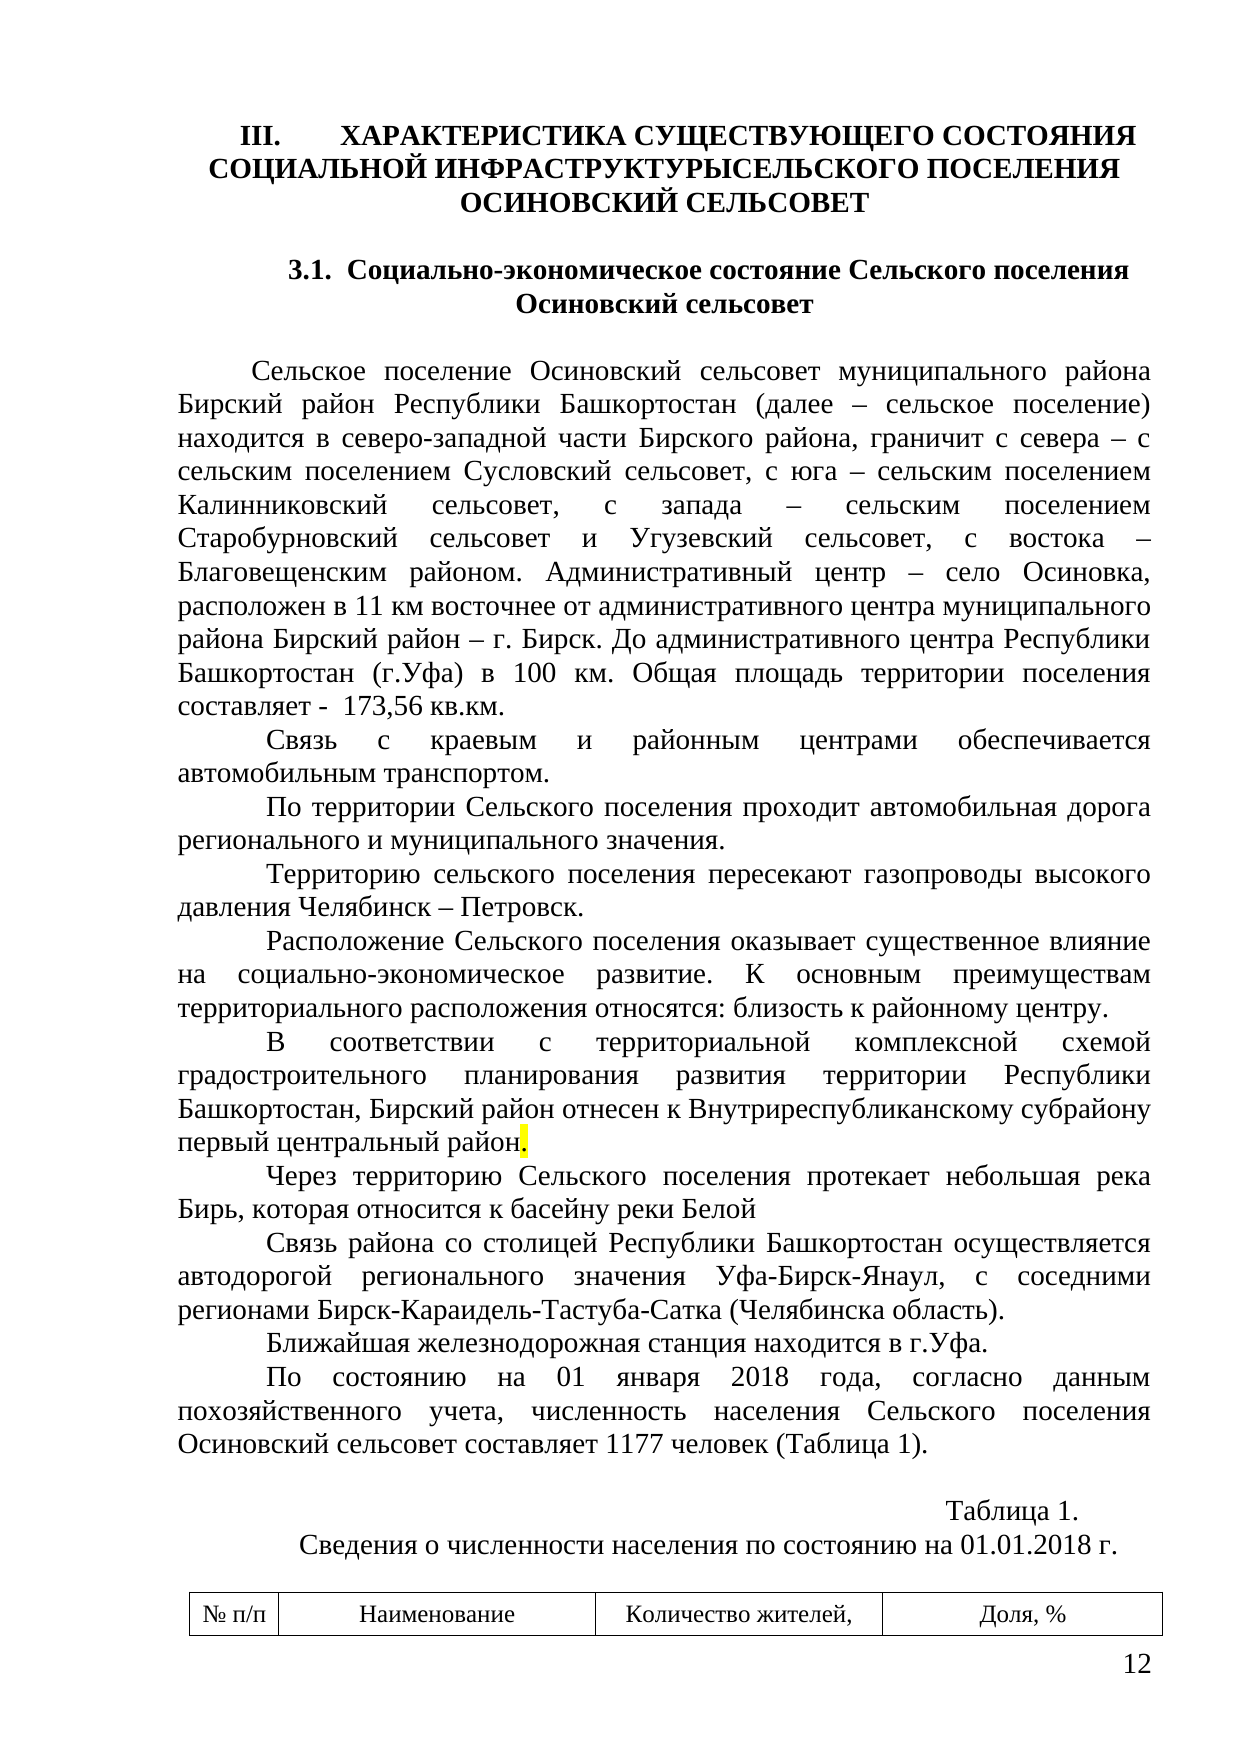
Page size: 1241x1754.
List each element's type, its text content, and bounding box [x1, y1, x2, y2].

text Ближайшая железнодорожная станция находится в г.Уфа. [177, 1326, 1152, 1359]
text Связь района со столицей Республики Башкортостан осуществляется автодорогой регионального значения Уфа-Бирск-Янаул, с соседними регионами Бирск-Караидель-Тастуба-Сатка (Челябинска область). [177, 1225, 1152, 1326]
table_header № п/п [190, 1593, 278, 1635]
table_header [596, 1593, 882, 1635]
text Связь с краевым и районным центрами обеспечивается автомобильным транспортом. [177, 722, 1152, 789]
subtitle Характеристика существующего состояния социальной инфраструктурыСельского поселения Осиновский сельсовет [177, 118, 1152, 219]
subtitle Социально-экономическое состояние Сельского поселения Осиновский сельсовет [177, 252, 1152, 319]
table_header Доля, % [883, 1593, 1162, 1635]
text По территории Сельского поселения проходит автомобильная дорога регионального и муниципального значения. [177, 789, 1152, 856]
text Расположение Сельского поселения оказывает существенное влияние на социально-экономическое развитие. К основным преимуществам территориального расположения относятся: близость к районному центру. [177, 923, 1152, 1024]
text В соответствии с территориальной комплексной схемой градостроительного планирования развития территории Республики Башкортостан, Бирский район отнесен к Внутриреспубликанскому субрайону первый центральный район. [177, 1024, 1152, 1158]
text Территорию сельского поселения пересекают газопроводы высокого давления Челябинск – Петровск. [177, 856, 1152, 923]
text Сведения о численности населения по состоянию на 01.01.2018 г. [177, 1527, 1152, 1560]
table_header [279, 1593, 595, 1635]
text Через территорию Сельского поселения протекает небольшая река Бирь, которая относится к басейну реки Белой [177, 1158, 1152, 1225]
text По состоянию на 01 января 2018 года, согласно данным похозяйственного учета, численность населения Сельского поселения Осиновский сельсовет составляет 1177 человек (Таблица 1). [177, 1359, 1152, 1460]
text Сельское поселение Осиновский сельсовет муниципального района Бирский район Республики Башкортостан (далее – сельское поселение) находится в северо-западной части Бирского района, граничит с севера – с сельским поселением Сусловский сельсовет, с юга – сельским поселением Калинниковский сельсовет, с запада – сельским поселением Старобурновский сельсовет и Угузевский сельсовет, с востока – Благовещенским районом. Административный центр – село Осиновка, расположен в 11 км восточнее от административного центра муниципального района Бирский район – г. Бирск. До административного центра Республики Башкортостан (г.Уфа) в 100 км. Общая площадь территории поселения составляет - 173,56 кв.км. [177, 353, 1152, 722]
